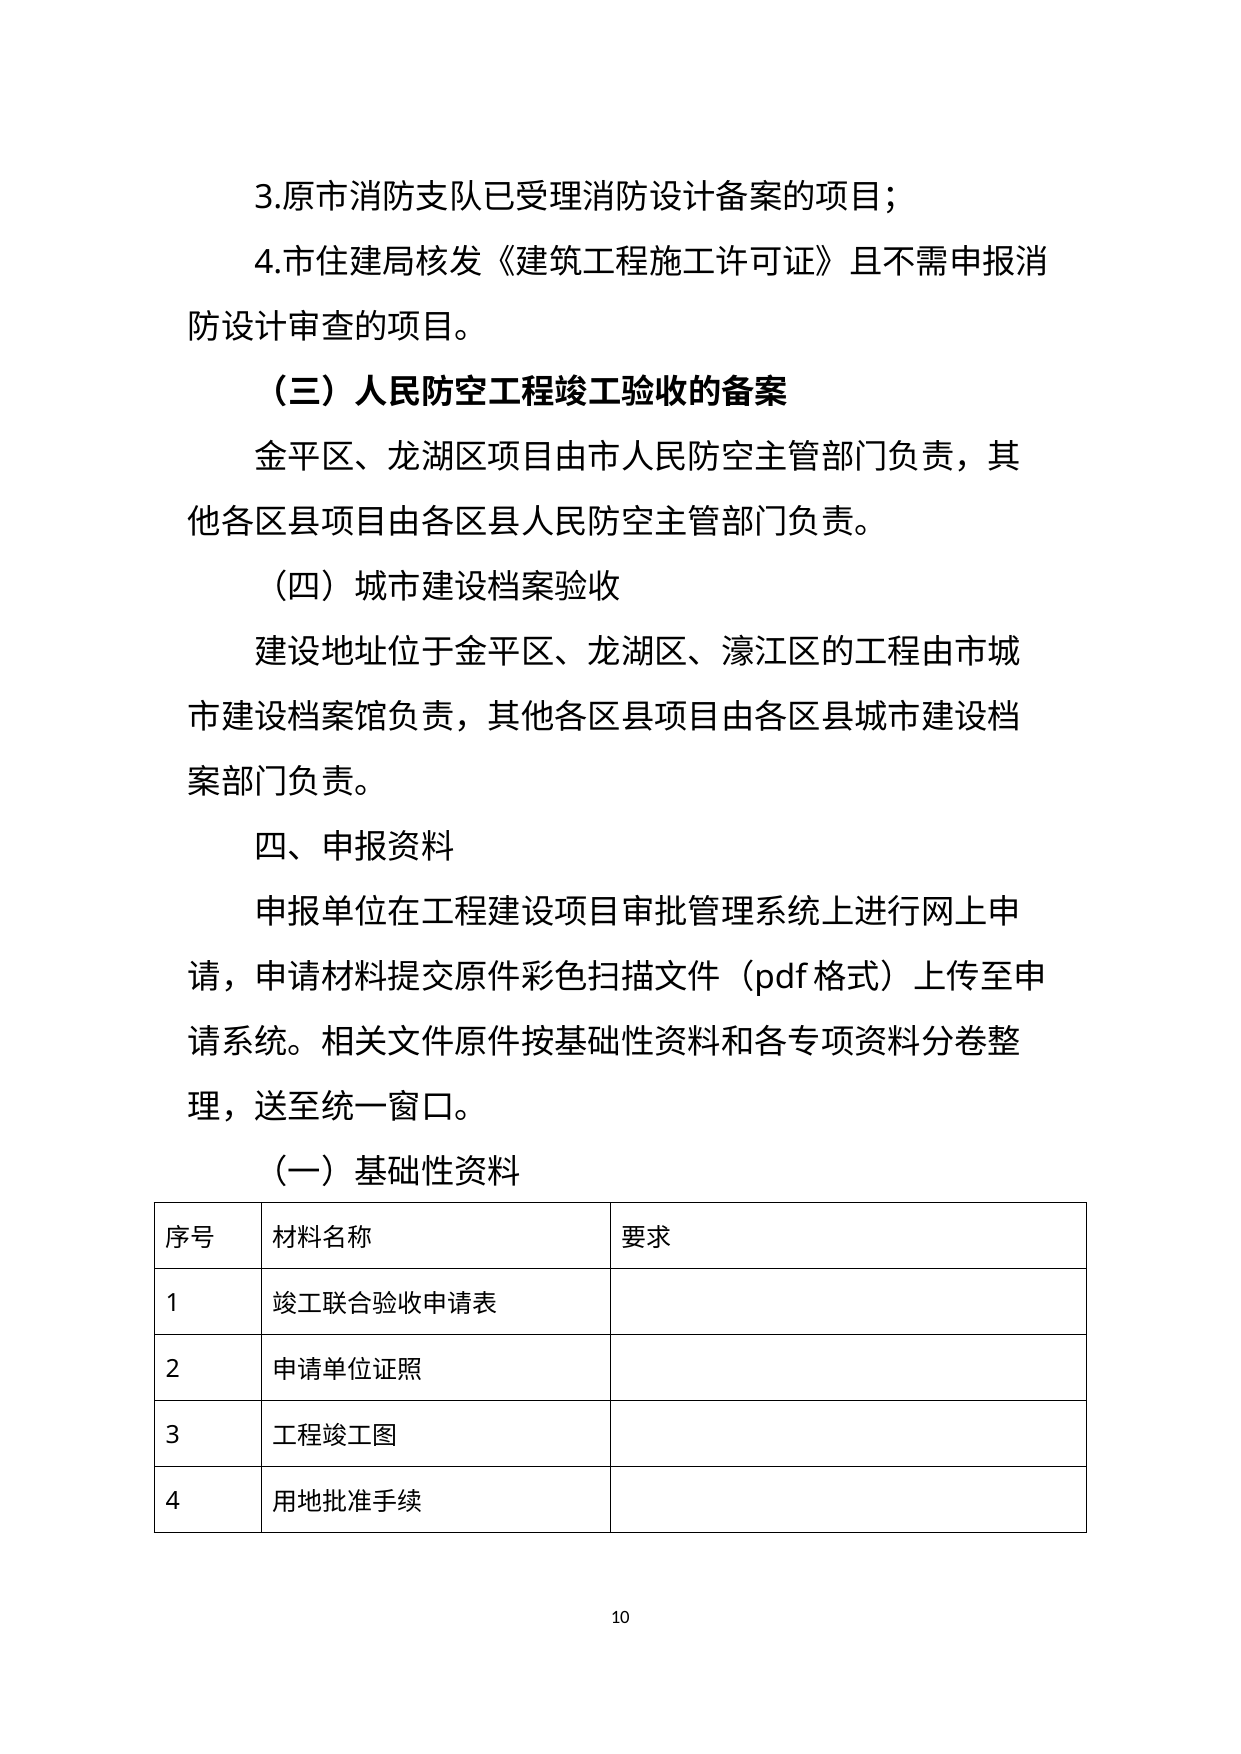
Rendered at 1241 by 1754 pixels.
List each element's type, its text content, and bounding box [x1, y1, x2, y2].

text （四）城市建设档案验收 [187, 552, 1053, 617]
text 4.市住建局核发《建筑工程施工许可证》且不需申报消防设计审查的项目。 [187, 227, 1053, 357]
table_header 要求 [611, 1203, 1086, 1268]
table_cell 申请单位证照 [262, 1335, 610, 1400]
table_header 材料名称 [262, 1203, 610, 1268]
table_cell 用地批准手续 [262, 1467, 610, 1532]
table_cell 3 [155, 1401, 261, 1466]
text 金平区、龙湖区项目由市人民防空主管部门负责，其他各区县项目由各区县人民防空主管部门负责。 [187, 422, 1053, 552]
table_cell [611, 1467, 1086, 1532]
table_cell 2 [155, 1335, 261, 1400]
text 建设地址位于金平区、龙湖区、濠江区的工程由市城市建设档案馆负责，其他各区县项目由各区县城市建设档案部门负责。 [187, 617, 1053, 812]
list 基础性资料 [187, 1137, 1053, 1202]
table_cell 1 [155, 1269, 261, 1334]
table_cell [611, 1401, 1086, 1466]
table_cell 4 [155, 1467, 261, 1532]
table_cell [611, 1335, 1086, 1400]
table_cell [611, 1269, 1086, 1334]
text 四、申报资料 [187, 812, 1053, 877]
table_cell 竣工联合验收申请表 [262, 1269, 610, 1334]
text 申报单位在工程建设项目审批管理系统上进行网上申请，申请材料提交原件彩色扫描文件（pdf格式）上传至申请系统。相关文件原件按基础性资料和各专项资料分卷整理，送至统一窗口。 [187, 877, 1053, 1137]
table_header 序号 [155, 1203, 261, 1268]
text （三）人民防空工程竣工验收的备案 [187, 357, 1053, 422]
table_cell 工程竣工图 [262, 1401, 610, 1466]
text 3.原市消防支队已受理消防设计备案的项目； [187, 162, 1053, 227]
